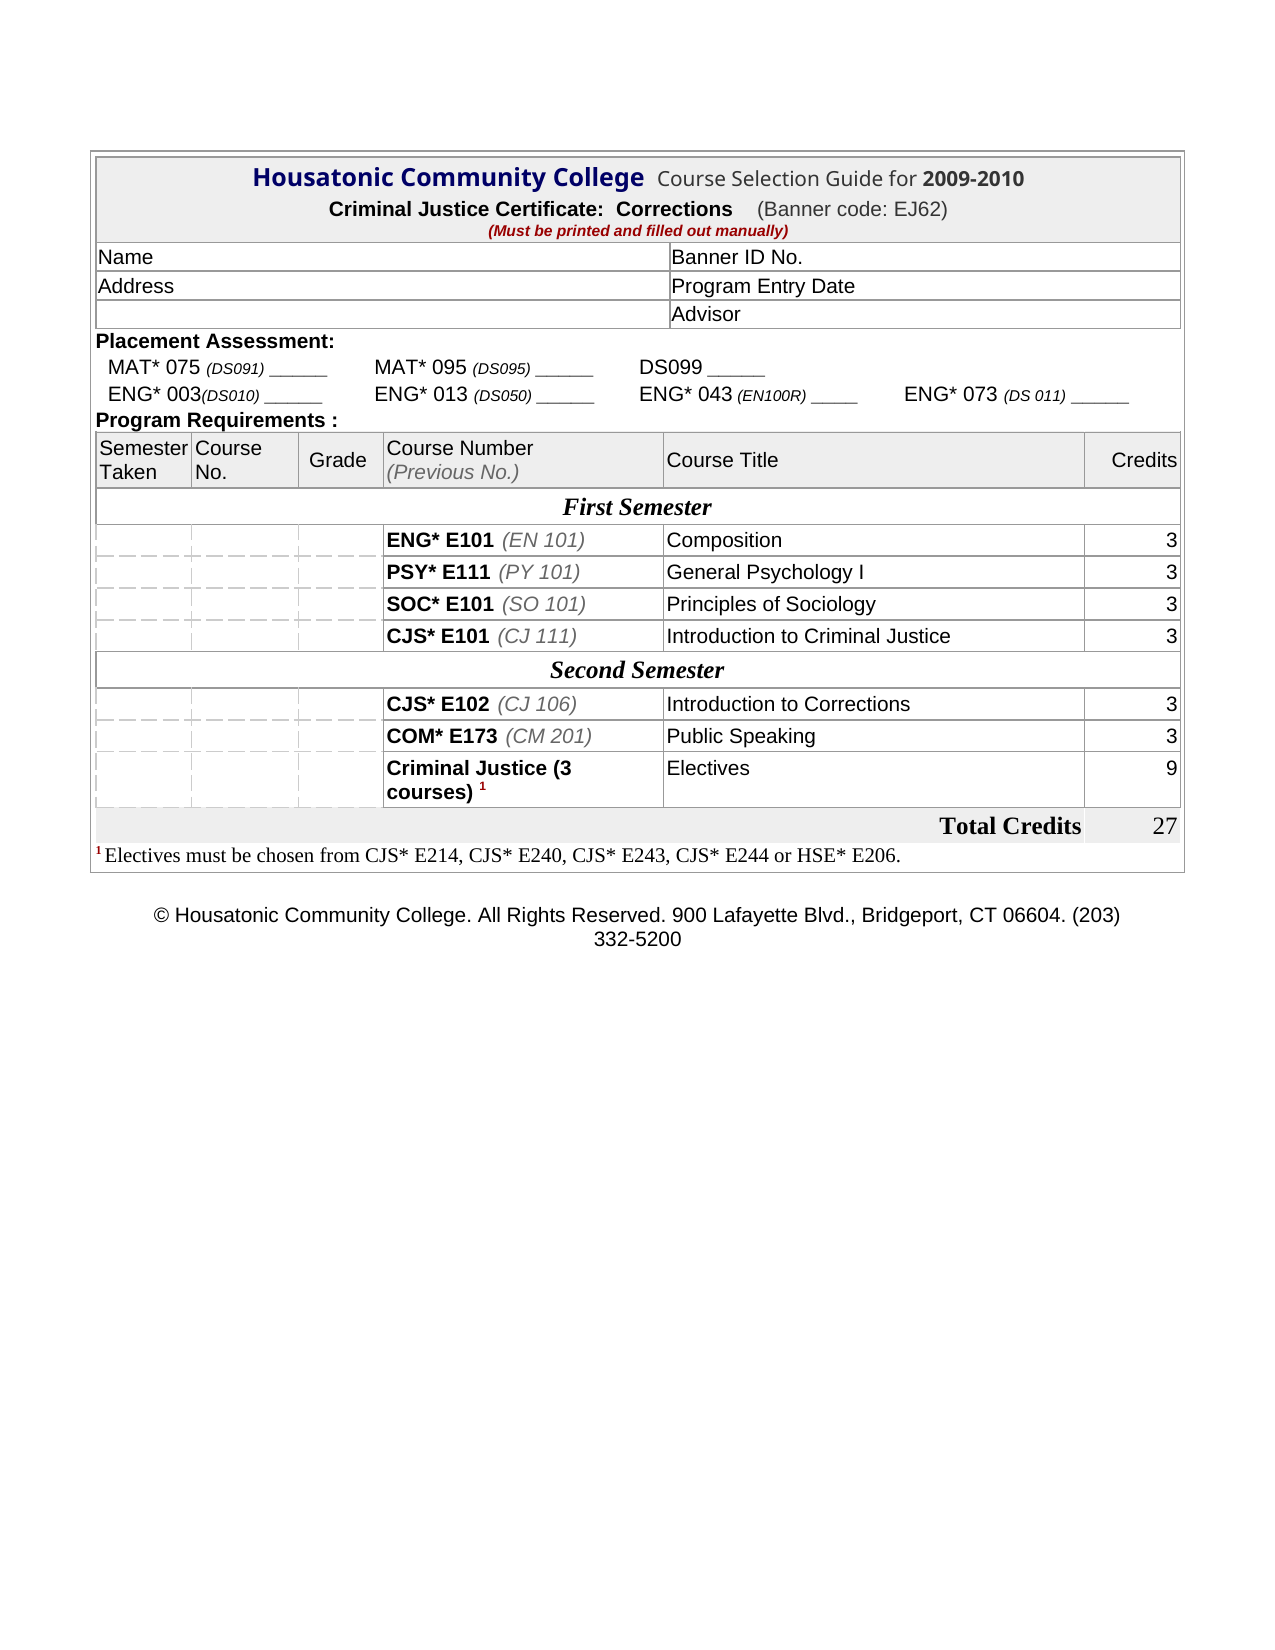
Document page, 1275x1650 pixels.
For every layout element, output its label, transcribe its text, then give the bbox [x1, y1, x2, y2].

table_header Placement Assessment: Program Requirements : 1 Electives must be chosen from CJS* E214, CJS* E240, CJS* E243, CJS* E244 or HSE* E206. [91, 152, 1184, 872]
text © Housatonic Community College. All Rights Reserved. 900 Lafayette Blvd., Bridgeport, CT 06604. (203) 332-5200 [150, 903, 1125, 951]
